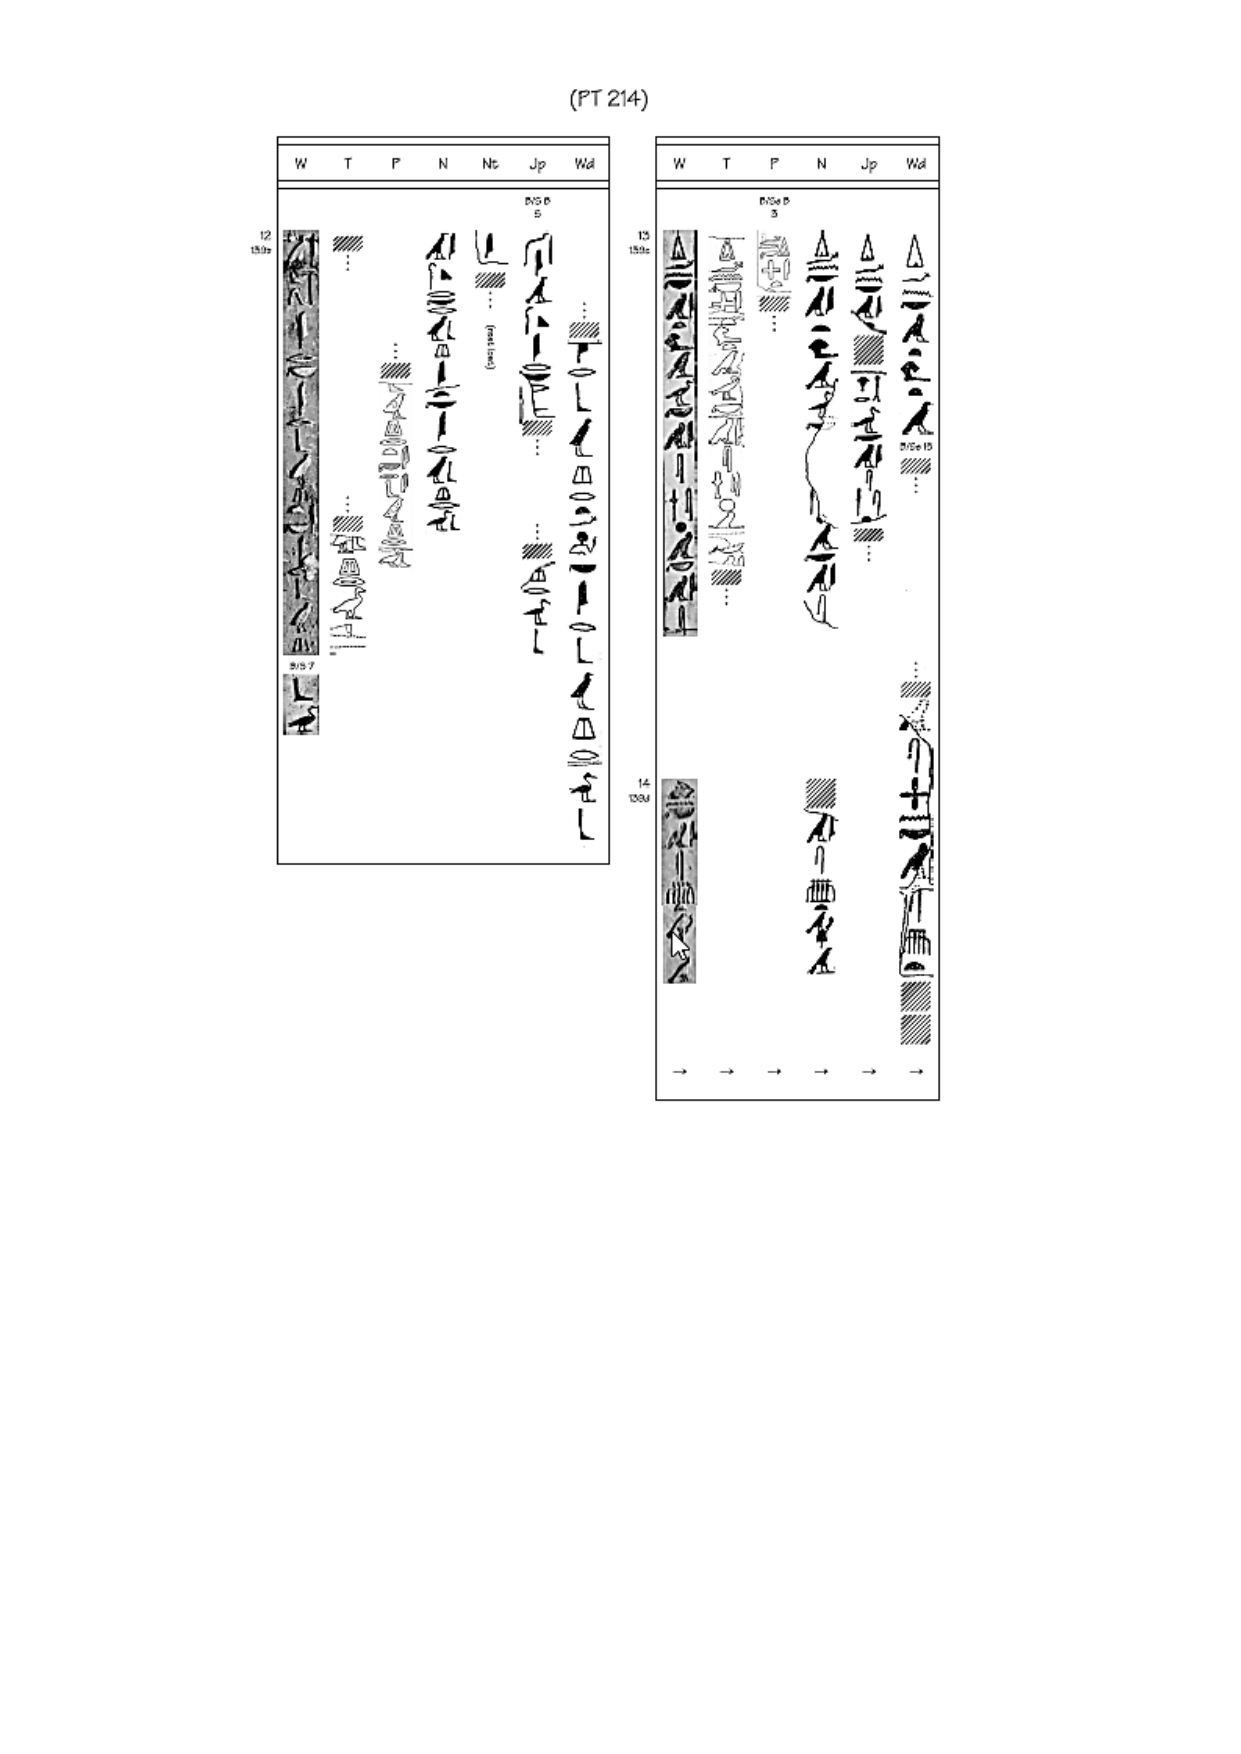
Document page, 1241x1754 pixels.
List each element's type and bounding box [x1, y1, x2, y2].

picture [238, 88, 984, 1134]
